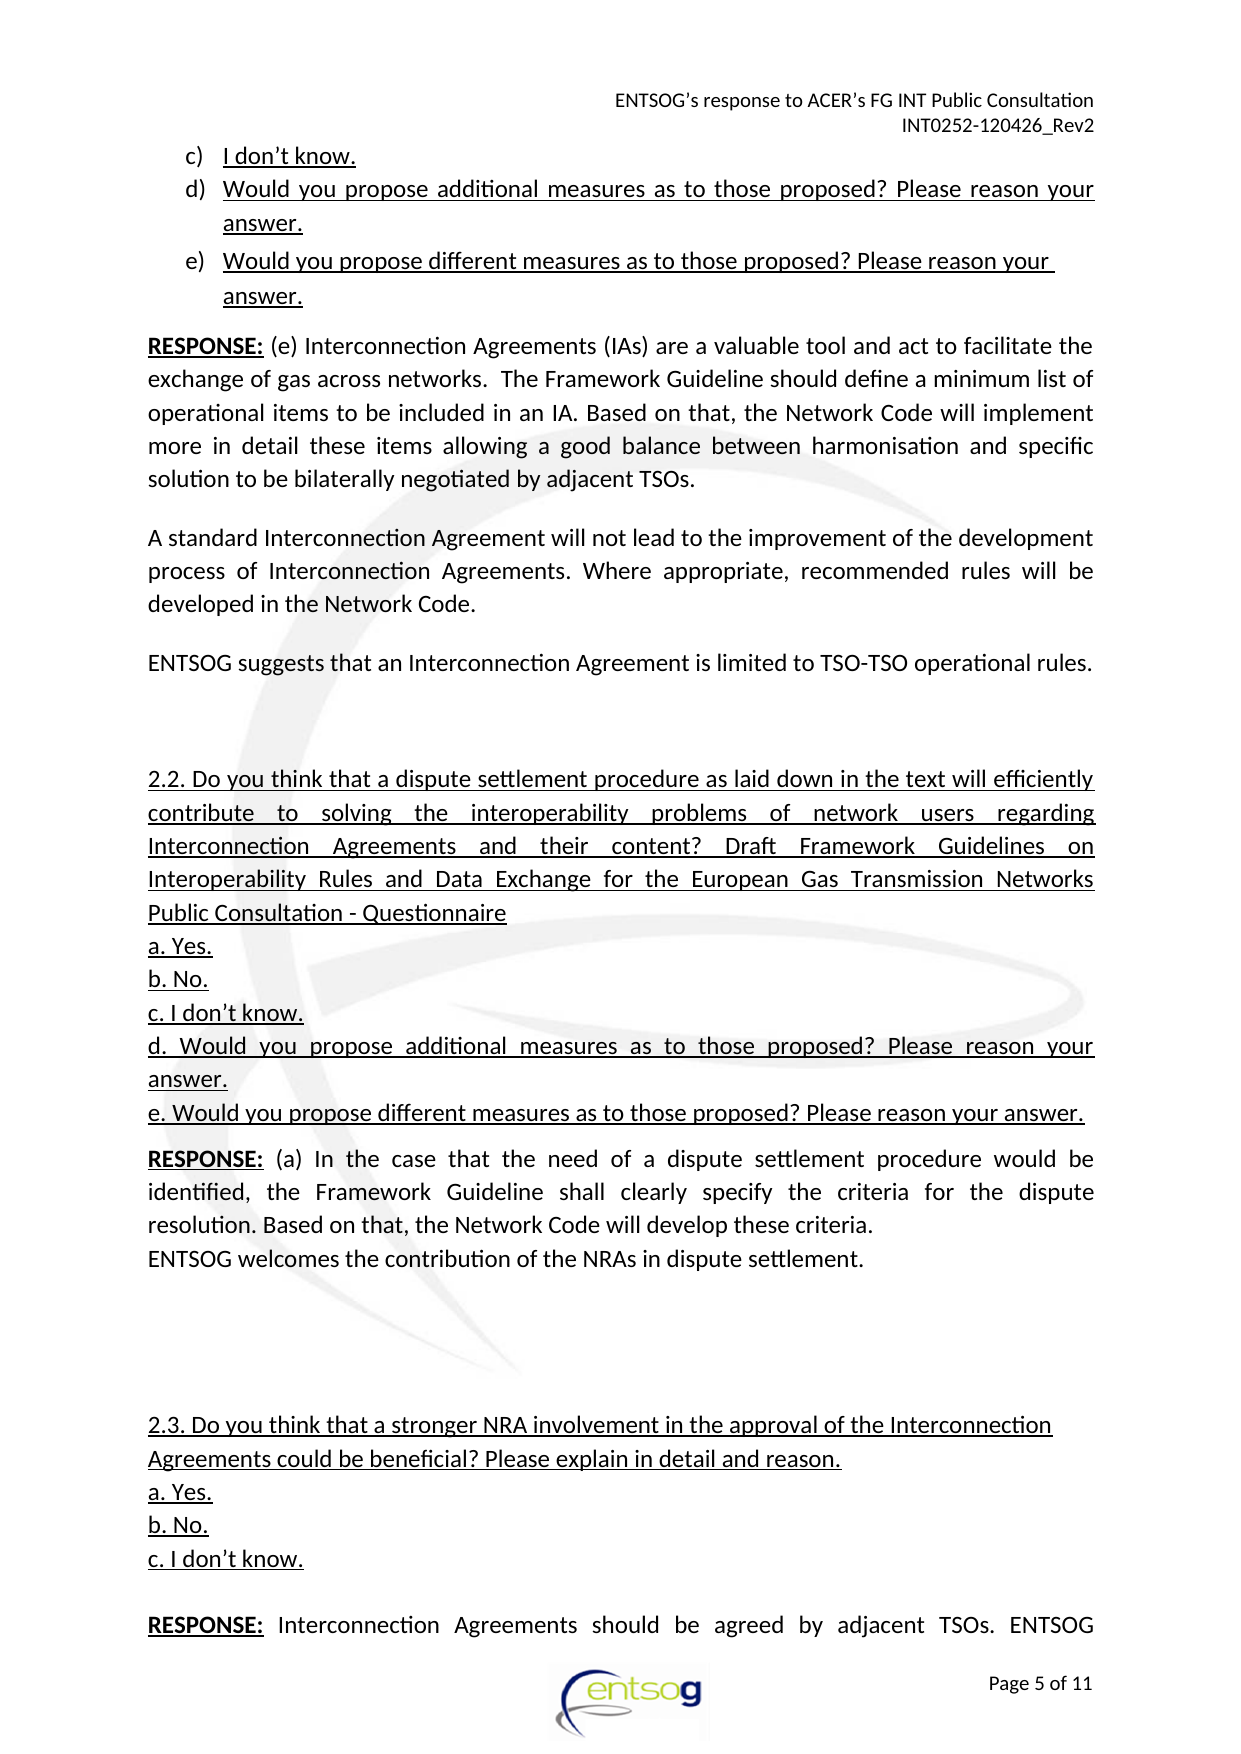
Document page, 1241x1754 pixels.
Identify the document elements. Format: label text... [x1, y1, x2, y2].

picture [147, 1124, 1093, 1169]
picture [147, 546, 1093, 790]
text c. I don’t know. [148, 994, 1096, 1028]
text Agreements could be beneficial? Please explain in detail and reason. [148, 1440, 1096, 1474]
text a. Yes. [148, 928, 1096, 961]
picture [147, 1170, 1093, 1386]
picture [545, 1662, 710, 1741]
text a. Yes. [148, 1474, 1096, 1507]
text ENTSOG suggests that an Interconnection Agreement is limited to TSO-TSO operational rules. [148, 644, 1095, 678]
text d. Would you propose additional measures as to those proposed? Please reason your answer. [148, 1028, 1096, 1094]
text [148, 1607, 1096, 1640]
text RESPONSE: (a) In the case that the need of a dispute settlement procedure would be identified, the Framework Guideline shall clearly specify the criteria for the dispute resolution. Based on that, the Network Code will develop these criteria. [148, 1140, 1096, 1240]
text b. No. [148, 961, 1096, 994]
list Would you propose additional measures as to those proposed? Please reason your answer. [185, 171, 1096, 238]
text ENTSOG welcomes the contribution of the NRAs in dispute settlement. [148, 1240, 1096, 1274]
text 2.2. Do you think that a dispute settlement procedure as laid down in the text will efficiently contribute to solving the interoperability problems of network users regarding Interconnection Agreements and their content? Draft Framework Guidelines on Interoperability Rules and Data Exchange for the European Gas Transmission Networks Public Consultation - Questionnaire [148, 761, 1096, 823]
list Would you propose different measures as to those proposed? Please reason your answer. [185, 245, 1085, 311]
text b. No. [148, 1507, 1096, 1540]
text 2.3. Do you think that a stronger NRA involvement in the approval of the Interconnection [148, 1407, 1096, 1440]
text A standard Interconnection Agreement will not lead to the improvement of the development process of Interconnection Agreements. Where appropriate, recommended rules will be developed in the Network Code. [148, 519, 1095, 619]
text RESPONSE: (e) Interconnection Agreements (IAs) are a valuable tool and act to facilitate the exchange of gas across networks. The Framework Guideline should define a minimum list of operational items to be included in an IA. Based on that, the Network Code will implement more in detail these items allowing a good balance between harmonisation and specific solution to be bilaterally negotiated by adjacent TSOs. [148, 328, 1095, 494]
list I don’t know. [185, 138, 1096, 171]
text c. I don’t know. [148, 1540, 1096, 1574]
text e. Would you propose different measures as to those proposed? Please reason your answer. [148, 1094, 1096, 1128]
text 2.2. Do you think that a dispute settlement procedure as laid down in the text will efficiently contribute to solving the interoperability problems of network users regarding Interconnection Agreements and their content? Draft Framework Guidelines on Interoperability Rules and Data Exchange for the European Gas Transmission Networks Public Consultation - Questionnaire [148, 825, 1096, 928]
picture [147, 410, 1093, 545]
